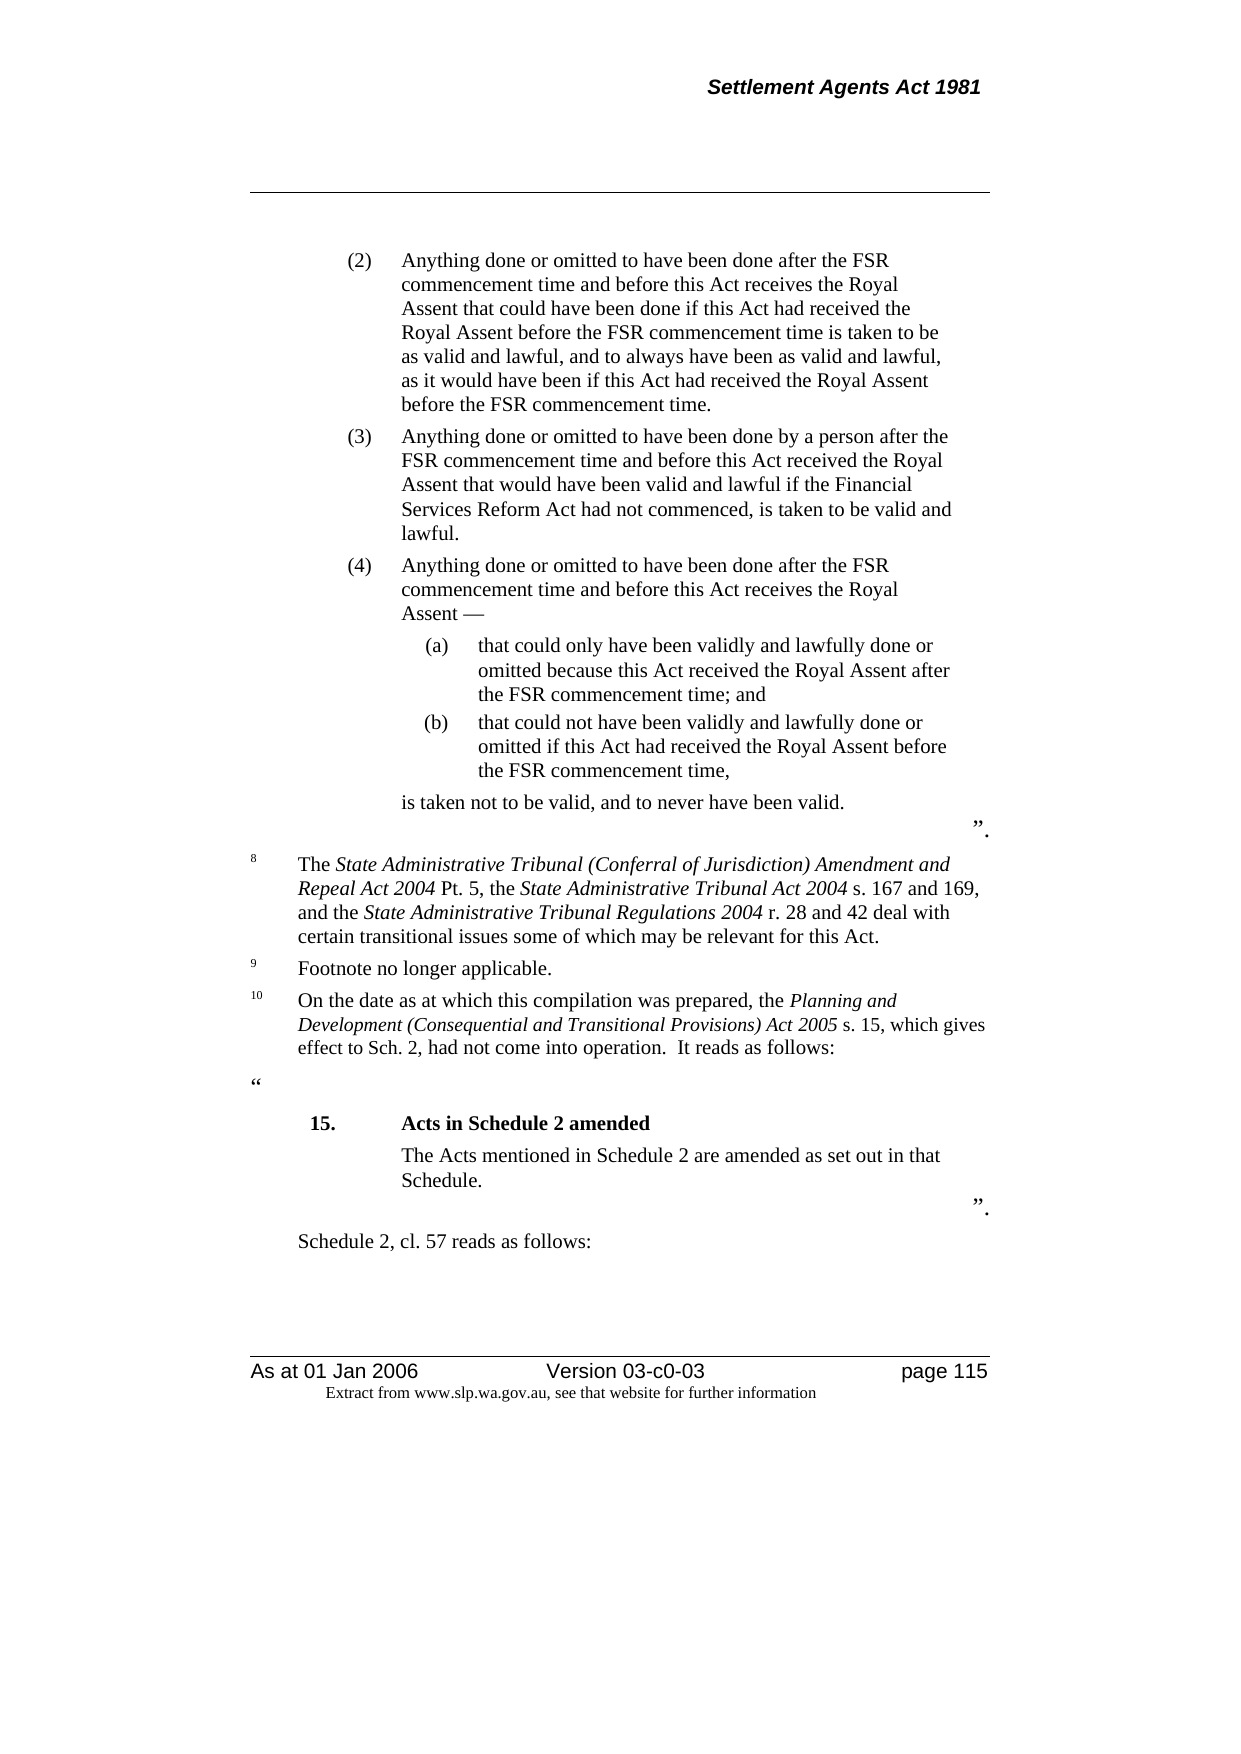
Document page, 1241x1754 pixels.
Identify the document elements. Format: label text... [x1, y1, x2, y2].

text ”. [250, 814, 990, 843]
text (2) Anything done or omitted to have been done after the FSR commencement time and before this Act receives the Royal Assent that could have been done if this Act had received the Royal Assent before the FSR commencement time is taken to be as valid and lawful, and to always have been as valid and lawful, as it would have been if this Act had received the Royal Assent before the FSR commencement time. [312, 247, 960, 416]
text 8 The State Administrative Tribunal (Conferral of Jurisdiction) Amendment and Repeal Act 2004 Pt. 5, the State Administrative Tribunal Act 2004 s. 167 and 169, and the State Administrative Tribunal Regulations 2004 r. 28 and 42 deal with certain transitional issues some of which may be relevant for this Act. [250, 851, 990, 948]
text ”. [250, 1192, 990, 1220]
text (a) that could only have been validly and lawfully done or omitted because this Act received the Royal Assent after the FSR commencement time; and [389, 633, 960, 706]
text “ [250, 1072, 990, 1101]
subtitle 15. Acts in Schedule 2 amended [309, 1111, 960, 1135]
text The Acts mentioned in Schedule 2 are amended as set out in that Schedule. [312, 1143, 960, 1192]
text (3) Anything done or omitted to have been done by a person after the FSR commencement time and before this Act received the Royal Assent that would have been valid and lawful if the Financial Services Reform Act had not commenced, is taken to be valid and lawful. [312, 424, 960, 544]
text (4) Anything done or omitted to have been done after the FSR commencement time and before this Act receives the Royal Assent — [312, 553, 960, 625]
text 10 On the date as at which this compilation was prepared, the Planning and Development (Consequential and Transitional Provisions) Act 2005 s. 15, which gives effect to Sch. 2, had not come into operation. It reads as follows: [250, 988, 990, 1059]
text (b) that could not have been validly and lawfully done or omitted if this Act had received the Royal Assent before the FSR commencement time, [389, 710, 960, 782]
text is taken not to be valid, and to never have been valid. [312, 790, 960, 814]
text Schedule 2, cl. 57 reads as follows: [250, 1229, 990, 1253]
text 9 Footnote no longer applicable. [250, 956, 990, 980]
